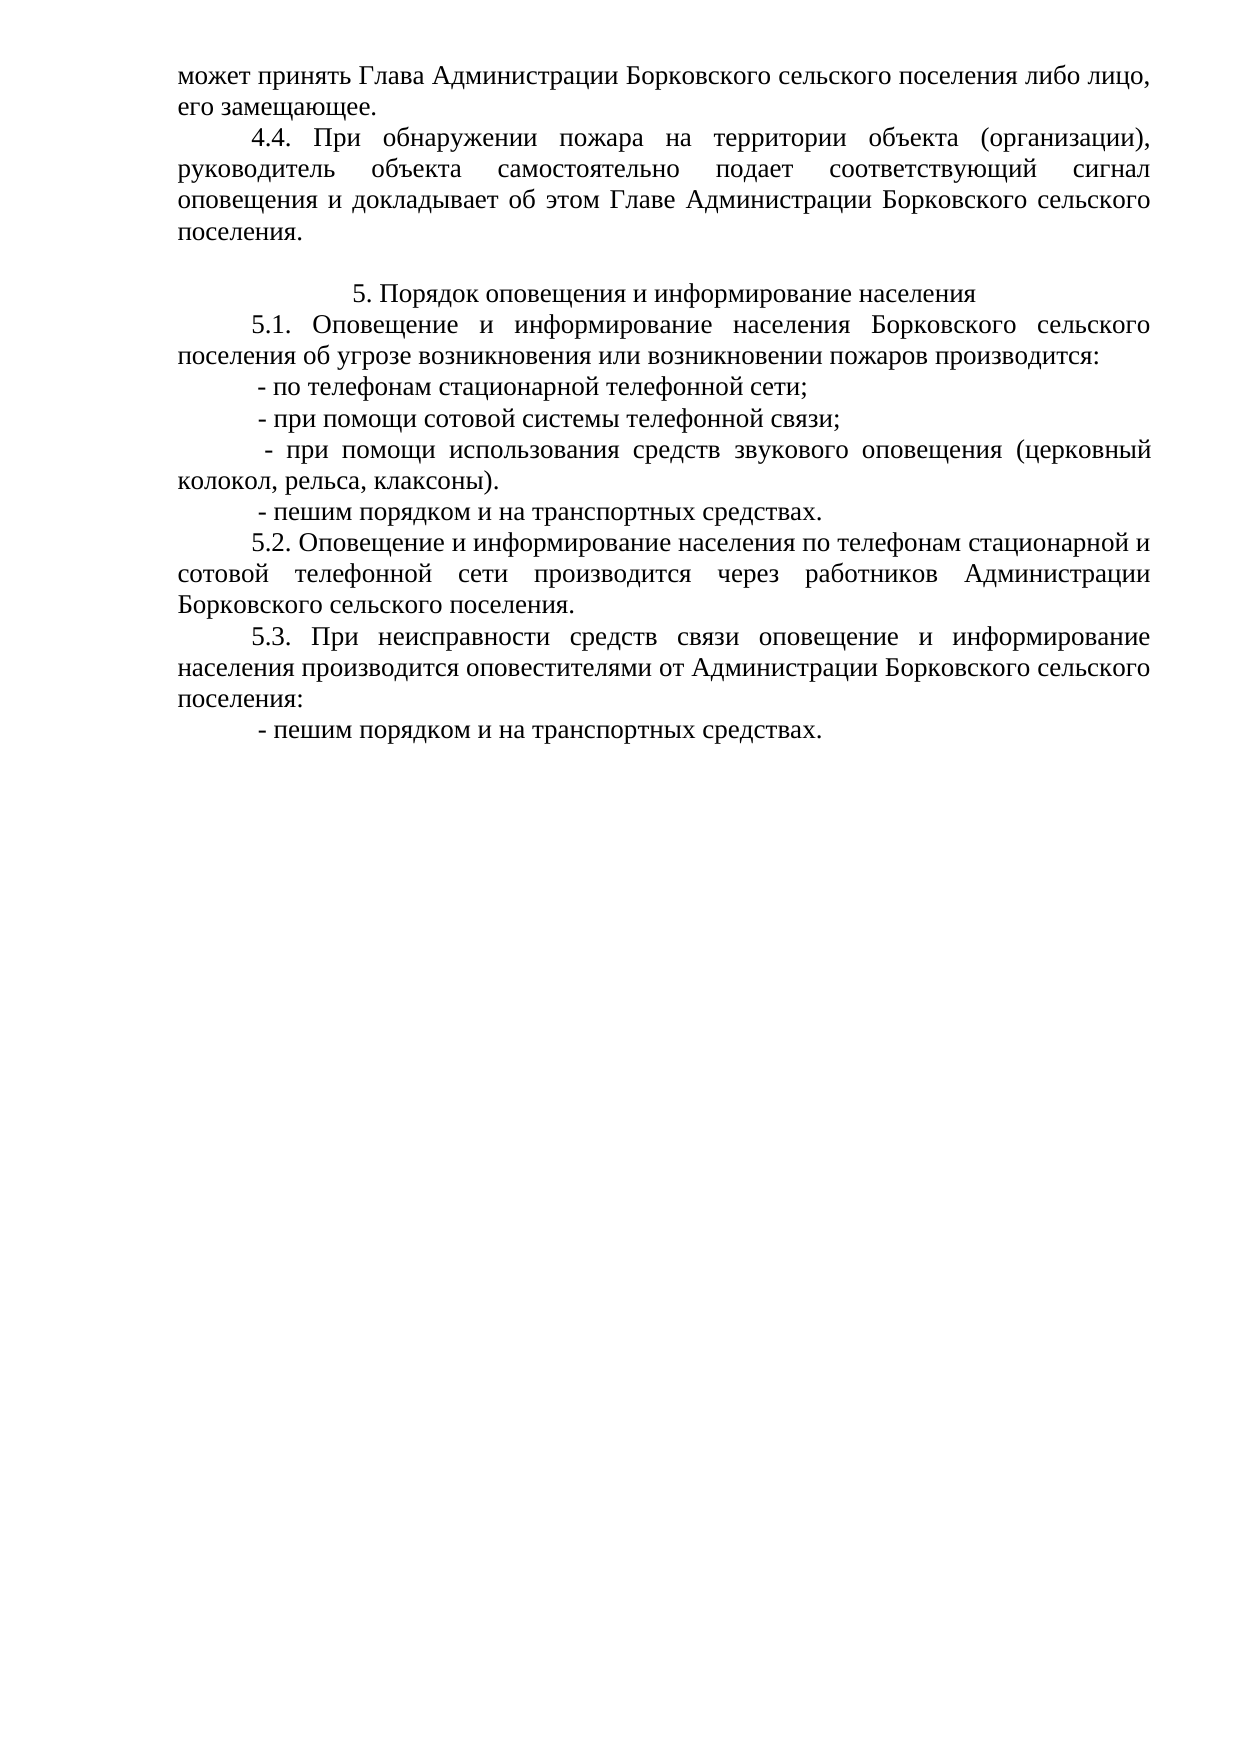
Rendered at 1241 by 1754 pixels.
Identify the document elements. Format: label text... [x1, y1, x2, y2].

text - по телефонам стационарной телефонной сети; [177, 371, 1152, 402]
text 4.4. При обнаружении пожара на территории объекта (организации), руководитель объекта самостоятельно подает соответствующий сигнал оповещения и докладывает об этом Главе Администрации Борковского сельского поселения. [177, 121, 1152, 246]
text - при помощи использования средств звукового оповещения (церковный колокол, рельса, клаксоны). [177, 433, 1152, 495]
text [177, 59, 1152, 121]
text 5.3. При неисправности средств связи оповещение и информирование населения производится оповестителями от Администрации Борковского сельского поселения: [177, 620, 1152, 713]
text - пешим порядком и на транспортных средствах. [177, 713, 1152, 744]
text 5.2. Оповещение и информирование населения по телефонам стационарной и сотовой телефонной сети производится через работников Администрации Борковского сельского поселения. [177, 526, 1152, 620]
text 5.1. Оповещение и информирование населения Борковского сельского поселения об угрозе возникновения или возникновении пожаров производится: [177, 308, 1152, 371]
text 5. Порядок оповещения и информирование населения [177, 277, 1152, 308]
text - при помощи сотовой системы телефонной связи; [177, 402, 1152, 433]
text - пешим порядком и на транспортных средствах. [177, 495, 1152, 526]
